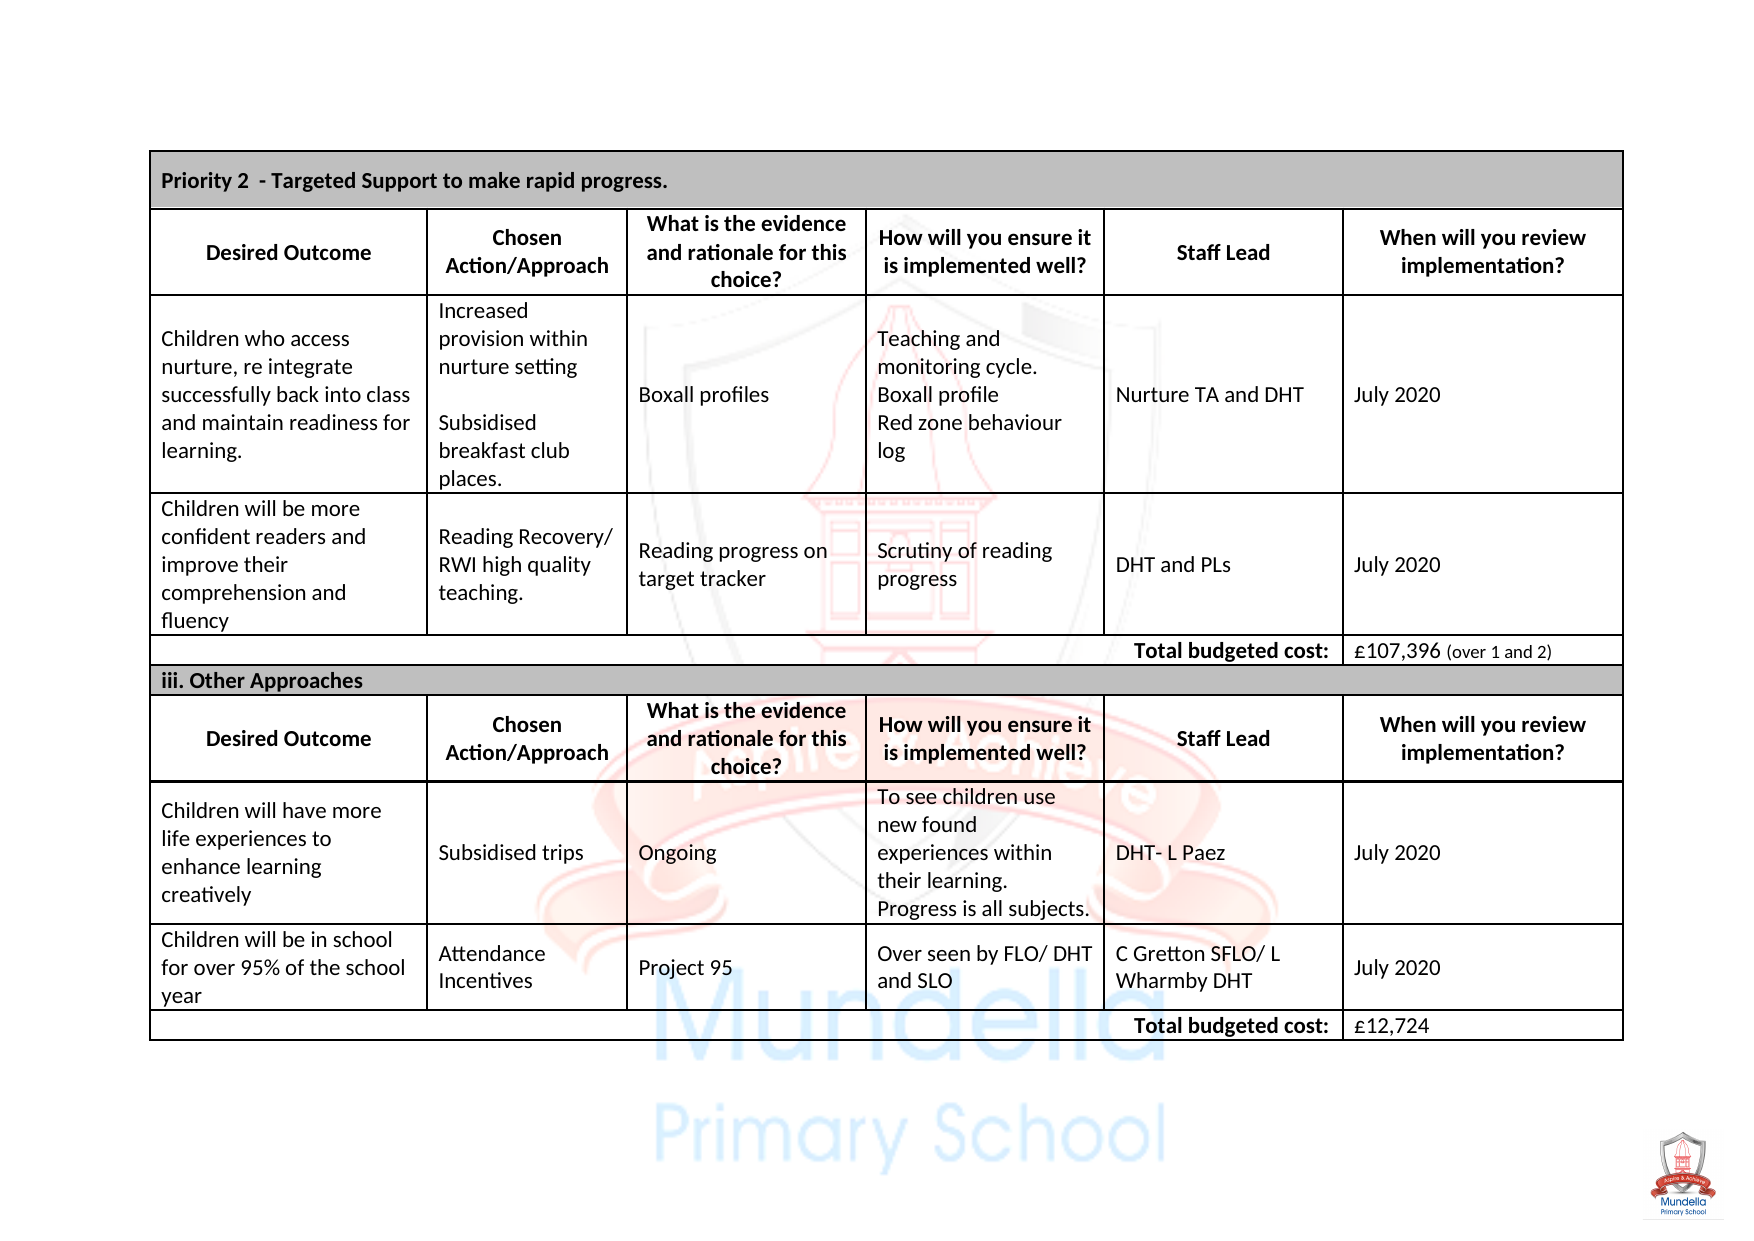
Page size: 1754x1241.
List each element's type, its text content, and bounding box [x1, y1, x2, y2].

table_cell Chosen Action/Approach [428, 696, 626, 780]
table_cell When will you review implementation? [1344, 696, 1622, 780]
table_cell When will you review implementation? [1344, 210, 1622, 294]
table_cell What is the evidence and rationale for this choice? [628, 696, 865, 780]
table_cell £12,724 [1344, 1011, 1622, 1039]
table_cell C Gretton SFLO/ L Wharmby DHT [1105, 925, 1342, 1009]
table_cell Chosen Action/Approach [428, 210, 626, 294]
table_cell Reading progress on target tracker [628, 494, 865, 634]
table_cell July 2020 [1344, 494, 1622, 634]
table_cell Ongoing [628, 783, 865, 923]
table_cell Increased provision within nurture setting Subsidised breakfast club places. [428, 296, 626, 492]
table_cell How will you ensure it is implemented well? [867, 696, 1103, 780]
table_cell DHT and PLs [1105, 494, 1342, 634]
table_cell Reading Recovery/ RWI high quality teaching. [428, 494, 626, 634]
table_cell Teaching and monitoring cycle. Boxall profile Red zone behaviour log [867, 296, 1103, 492]
table_cell Desired Outcome [151, 696, 426, 780]
table_cell Staff Lead [1105, 696, 1342, 780]
table_cell Subsidised trips [428, 783, 626, 923]
table_cell Desired Outcome [151, 210, 426, 294]
table_cell July 2020 [1344, 783, 1622, 923]
table_cell Boxall profiles [628, 296, 865, 492]
table_cell Total budgeted cost: [151, 1011, 1342, 1039]
table_cell Scrutiny of reading progress [867, 494, 1103, 634]
table_cell iii. Other Approaches [151, 666, 1622, 694]
picture [1642, 1129, 1724, 1220]
table_cell What is the evidence and rationale for this choice? [628, 210, 865, 294]
table_cell DHT- L Paez [1105, 783, 1342, 923]
table_cell Total budgeted cost: [151, 636, 1342, 664]
table_cell Staff Lead [1105, 210, 1342, 294]
table_cell £107,396 (over 1 and 2) [1344, 636, 1622, 664]
table_cell Nurture TA and DHT [1105, 296, 1342, 492]
table_cell Children will be in school for over 95% of the school year [151, 925, 426, 1009]
table_cell July 2020 [1344, 296, 1622, 492]
table_cell July 2020 [1344, 925, 1622, 1009]
table_header Priority 2 - Targeted Support to make rapid progress. [151, 152, 1622, 207]
table_cell To see children use new found experiences within their learning. Progress is all subjects. [867, 783, 1103, 923]
table_cell Children will be more confident readers and improve their comprehension and fluency [151, 494, 426, 634]
table_cell Project 95 [628, 925, 865, 1009]
table_cell Attendance Incentives [428, 925, 626, 1009]
table_cell Over seen by FLO/ DHT and SLO [867, 925, 1103, 1009]
table_cell How will you ensure it is implemented well? [867, 210, 1103, 294]
table_cell Children will have more life experiences to enhance learning creatively [151, 783, 426, 923]
table_cell Children who access nurture, re integrate successfully back into class and maintain readiness for learning. [151, 296, 426, 492]
